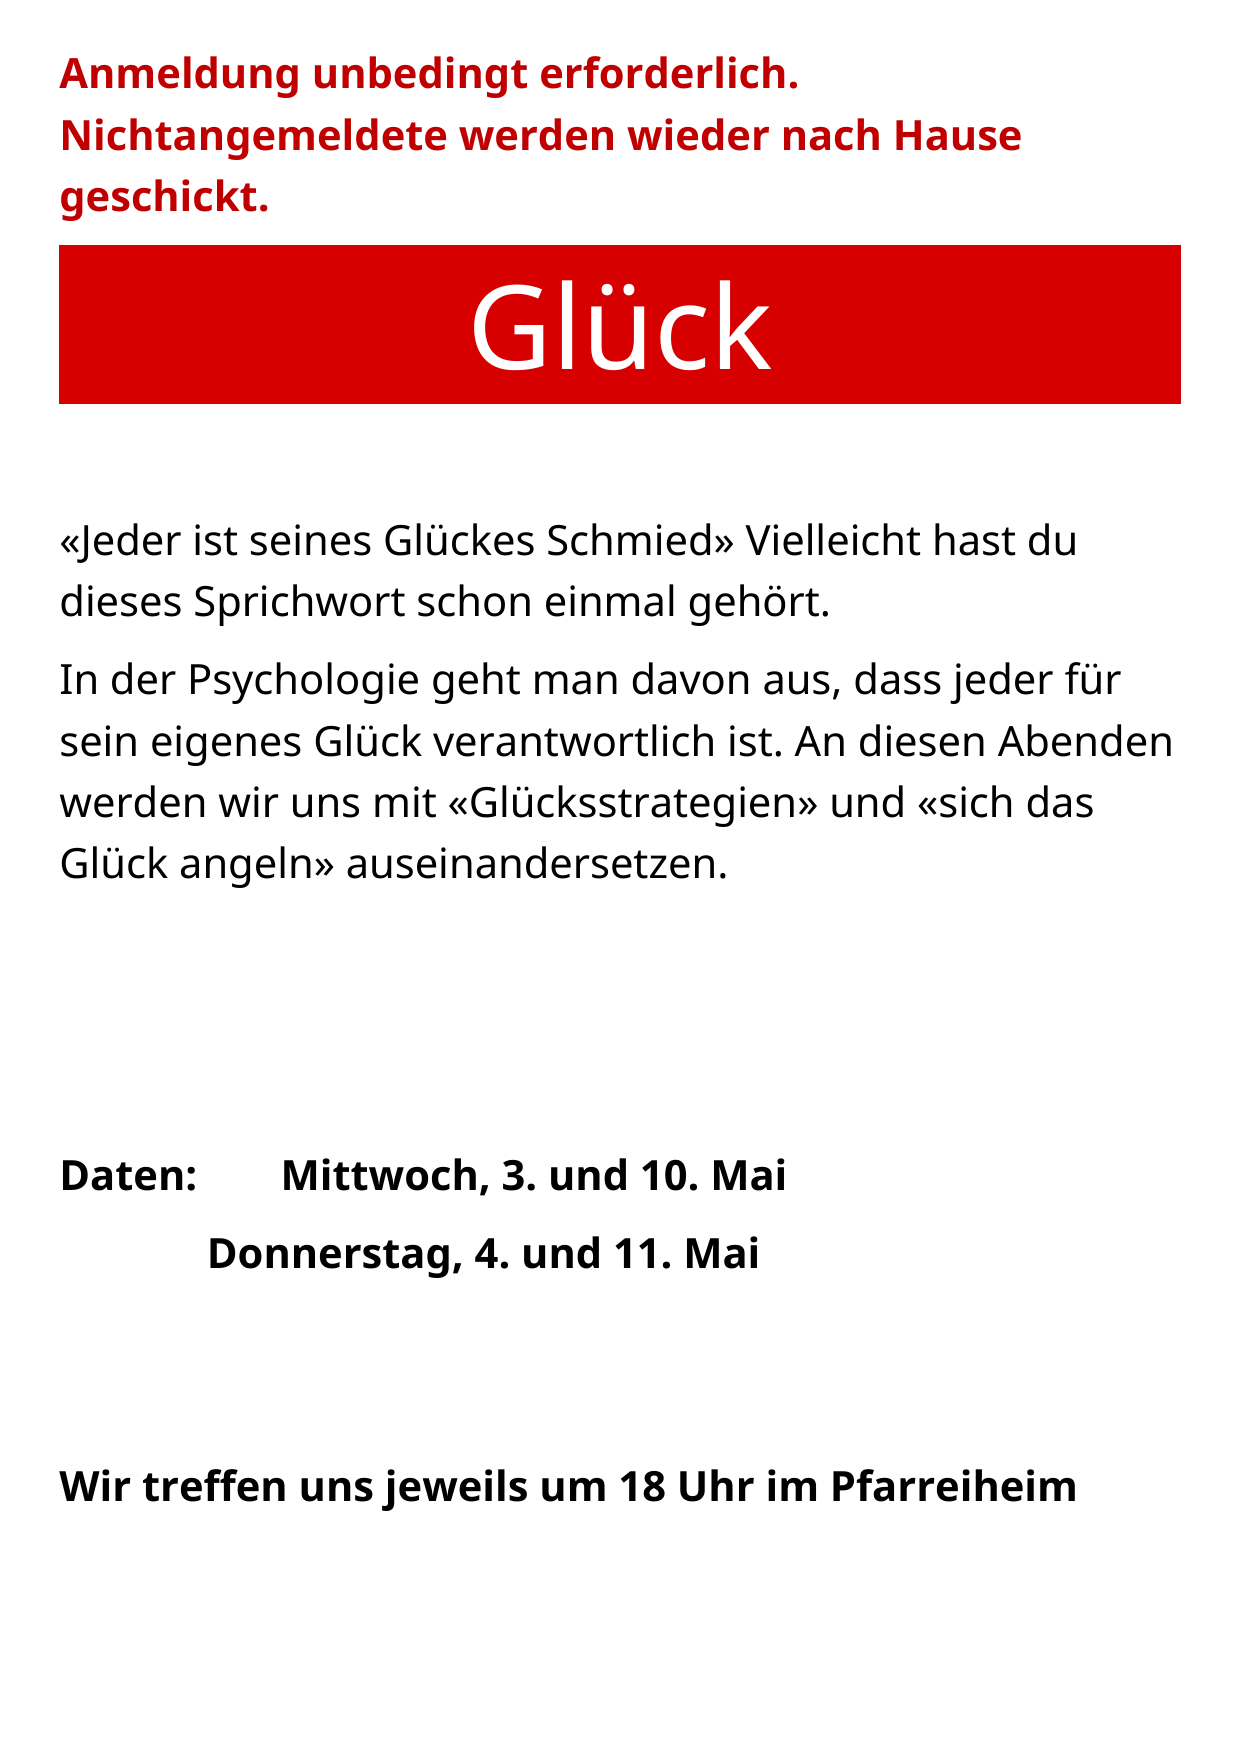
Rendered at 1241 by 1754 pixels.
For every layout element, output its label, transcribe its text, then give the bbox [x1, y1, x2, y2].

text Donnerstag, 4. und 11. Mai [59, 1223, 1181, 1280]
text «Jeder ist seines Glückes Schmied» Vielleicht hast du dieses Sprichwort schon einmal gehört. [59, 511, 1181, 629]
text In der Psychologie geht man davon aus, dass jeder für sein eigenes Glück verantwortlich ist. An diesen Abenden werden wir uns mit «Glücksstrategien» und «sich das Glück angeln» auseinandersetzen. [59, 650, 1181, 891]
text Wir treffen uns jeweils um 18 Uhr im Pfarreiheim [59, 1457, 1181, 1514]
text Glück [59, 245, 1181, 404]
text Anmeldung unbedingt erforderlich. Nichtangemeldete werden wieder nach Hause geschickt. [59, 44, 1181, 224]
text Daten: Mittwoch, 3. und 10. Mai [59, 1146, 1181, 1202]
